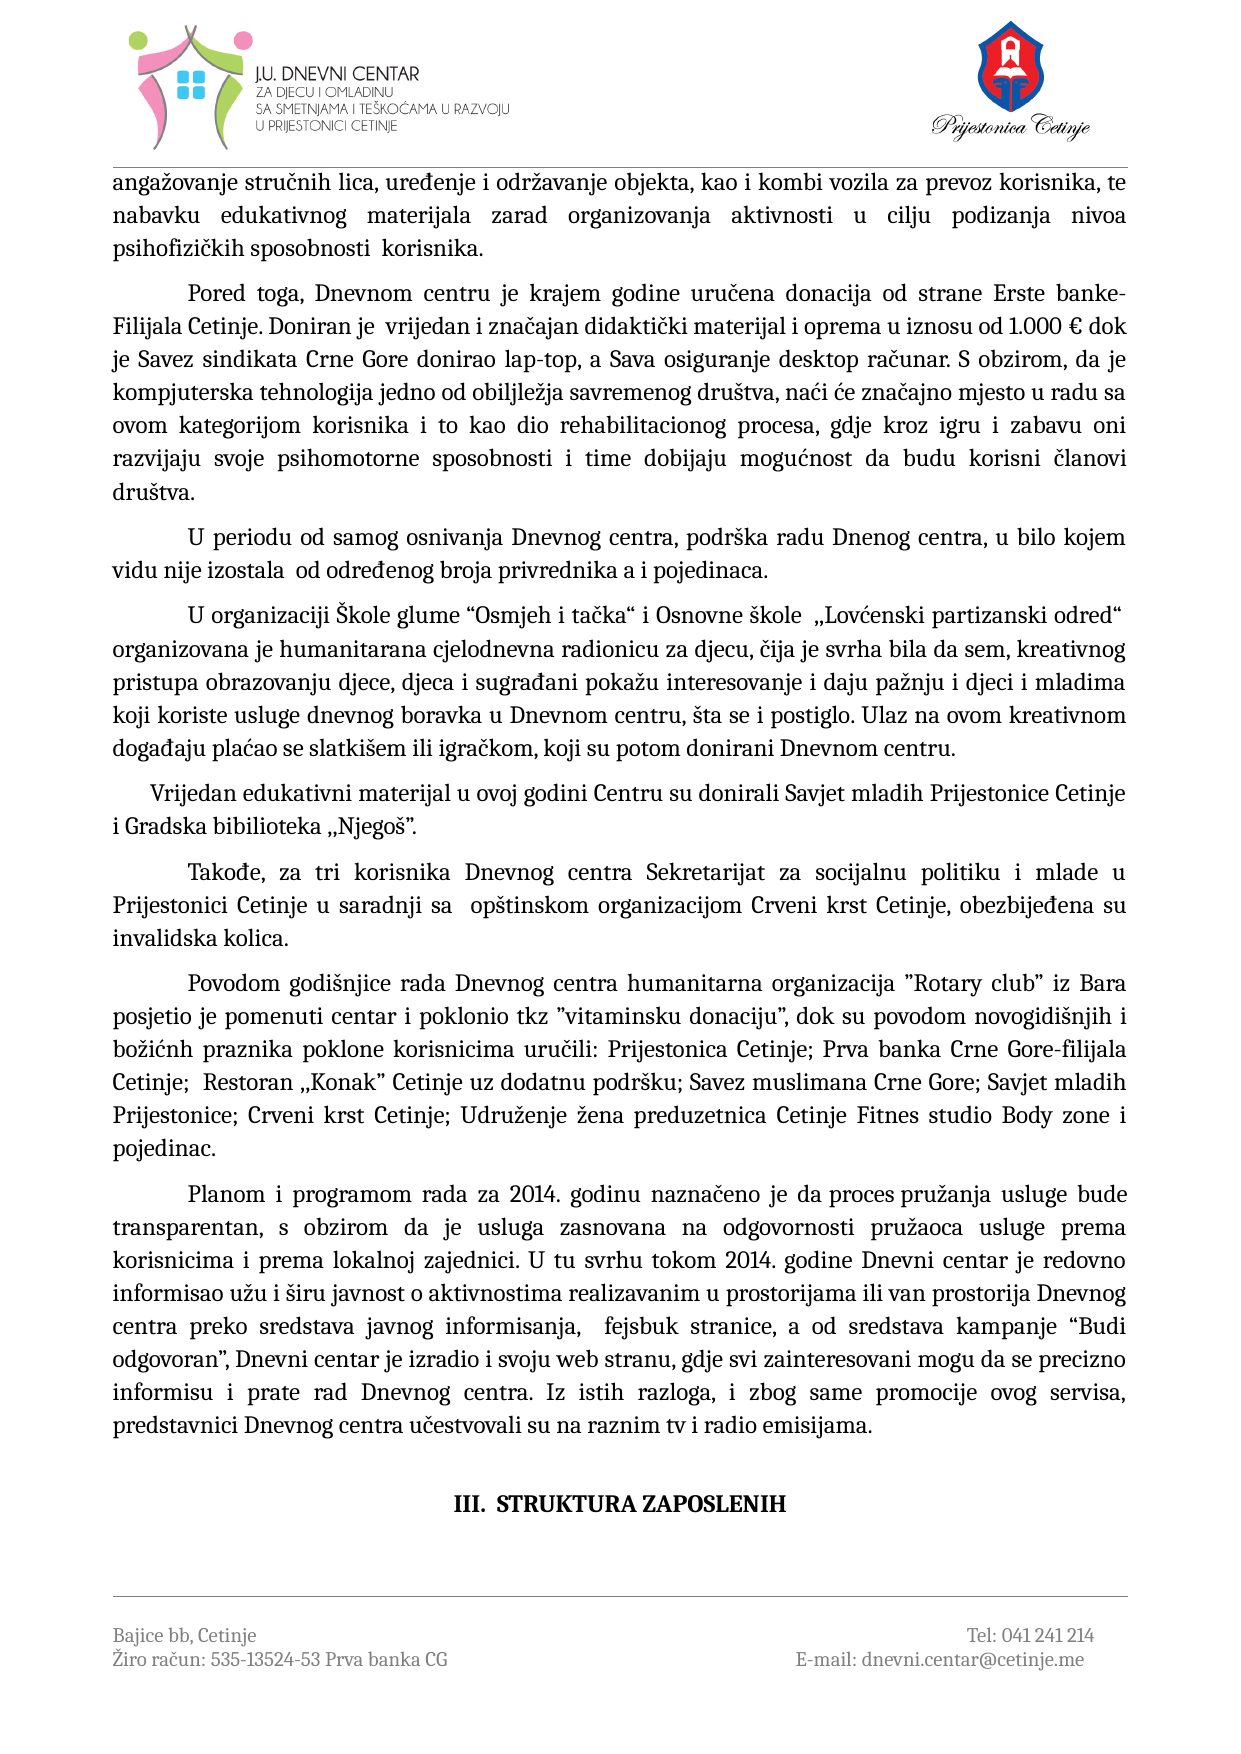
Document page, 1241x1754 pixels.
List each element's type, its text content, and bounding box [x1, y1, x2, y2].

text Planom i programom rada za 2014. godinu naznačeno je da proces pružanja usluge bude transparentan, s obzirom da je usluga zasnovana na odgovornosti pružaoca usluge prema korisnicima i prema lokalnoj zajednici. U tu svrhu tokom 2014. godine Dnevni centar je redovno informisao užu i širu javnost o aktivnostima realizavanim u prostorijama ili van prostorija Dnevnog centra preko sredstava javnog informisanja, fejsbuk stranice, a od sredstava kampanje “Budi odgovoran”, Dnevni centar je izradio i svoju web stranu, gdje svi zainteresovani mogu da se precizno informisu i prate rad Dnevnog centra. Iz istih razloga, i zbog same promocije ovog servisa, predstavnici Dnevnog centra učestvovali su na raznim tv i radio emisijama. [112, 1180, 1128, 1440]
list Pored toga, Dnevnom centru je krajem godine uručena donacija od strane Erste banke-Filijala Cetinje. Doniran je vrijedan i značajan didaktički materijal i oprema u iznosu od 1.000 € dok je Savez sindikata Crne Gore donirao lap-top, a Sava osiguranje desktop računar. S obzirom, da je kompjuterska tehnologija jedno od obiljležja savremenog društva, naći će značajno mjesto u radu sa ovom kategorijom korisnika i to kao dio rehabilitacionog procesa, gdje kroz igru i zabavu oni razvijaju svoje psihomotorne sposobnosti i time dobijaju mogućnost da budu korisni članovi društva. [112, 279, 1128, 506]
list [112, 168, 1128, 262]
list U periodu od samog osnivanja Dnevnog centra, podrška radu Dnenog centra, u bilo kojem vidu nije izostala od određenog broja privrednika a i pojedinaca. [112, 523, 1128, 585]
text III. STRUKTURA ZAPOSLENIH [112, 1489, 1128, 1518]
text U organizaciji Škole glume “Osmjeh i tačka“ i Osnovne škole ,,Lovćenski partizanski odred“ organizovana je humanitarana cjelodnevna radionicu za djecu, čija je svrha bila da sem, kreativnog pristupa obrazovanju djece, djeca i sugrađani pokažu interesovanje i daju pažnju i djeci i mladima koji koriste usluge dnevnog boravka u Dnevnom centru, šta se i postiglo. Ulaz na ovom kreativnom događaju plaćao se slatkišem ili igračkom, koji su potom donirani Dnevnom centru. [112, 601, 1128, 762]
text Povodom godišnjice rada Dnevnog centra humanitarna organizacija ”Rotary club” iz Bara posjetio je pomenuti centar i poklonio tkz ”vitaminsku donaciju”, dok su povodom novogidišnjih i božićnh praznika poklone korisnicima uručili: Prijestonica Cetinje; Prva banka Crne Gore-filijala Cetinje; Restoran ,,Konak” Cetinje uz dodatnu podršku; Savez muslimana Crne Gore; Savjet mladih Prijestonice; Crveni krst Cetinje; Udruženje žena preduzetnica Cetinje Fitnes studio Body zone i pojedinac. [112, 969, 1128, 1163]
text Takođe, za tri korisnika Dnevnog centra Sekretarijat za socijalnu politiku i mlade u Prijestonici Cetinje u saradnji sa opštinskom organizacijom Crveni krst Cetinje, obezbijeđena su invalidska kolica. [112, 858, 1128, 952]
text Vrijedan edukativni materijal u ovoj godini Centru su donirali Savjet mladih Prijestonice Cetinje i Gradska bibilioteka ,,Njegoš”. [112, 779, 1128, 841]
